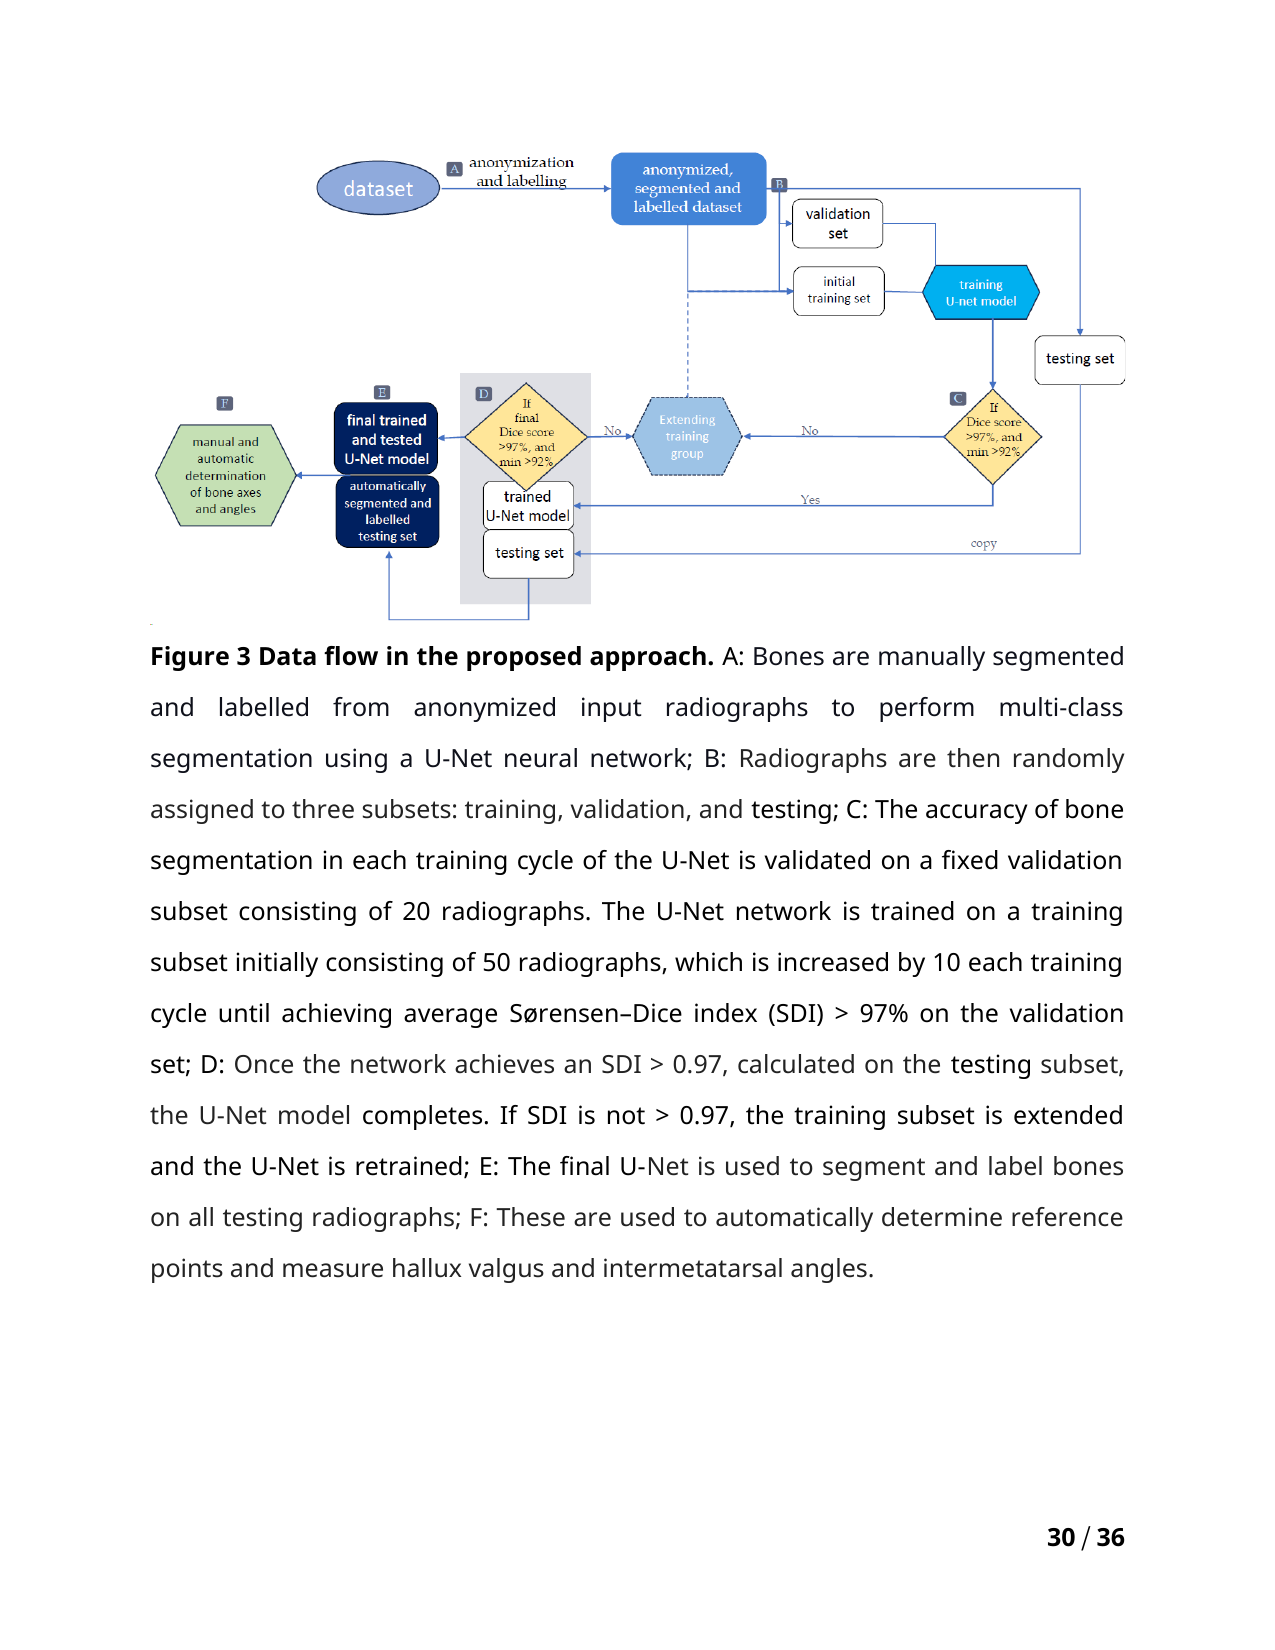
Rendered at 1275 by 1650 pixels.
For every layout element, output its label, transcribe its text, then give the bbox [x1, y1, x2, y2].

picture [150, 150, 1125, 625]
text Figure 3 Data flow in the proposed approach. A: Bones are manually segmented and labelled from anonymized input radiographs to perform multi-class segmentation using a U-Net neural network; B: Radiographs are then randomly assigned to three subsets: training, validation, and testing; C: The accuracy of bone segmentation in each training cycle of the U-Net is validated on a fixed validation subset consisting of 20 radiographs. The U-Net network is trained on a training subset initially consisting of 50 radiographs, which is increased by 10 each training cycle until achieving average Sørensen–Dice index (SDI) > 97% on the validation set; D: Once the network achieves an SDI > 0.97, calculated on the testing subset, the U-Net model completes. If SDI is not > 0.97, the training subset is extended and the U-Net is retrained; E: The final U-Net is used to segment and label bones on all testing radiographs; F: These are used to automatically determine reference points and measure hallux valgus and intermetatarsal angles. [150, 639, 1125, 1285]
